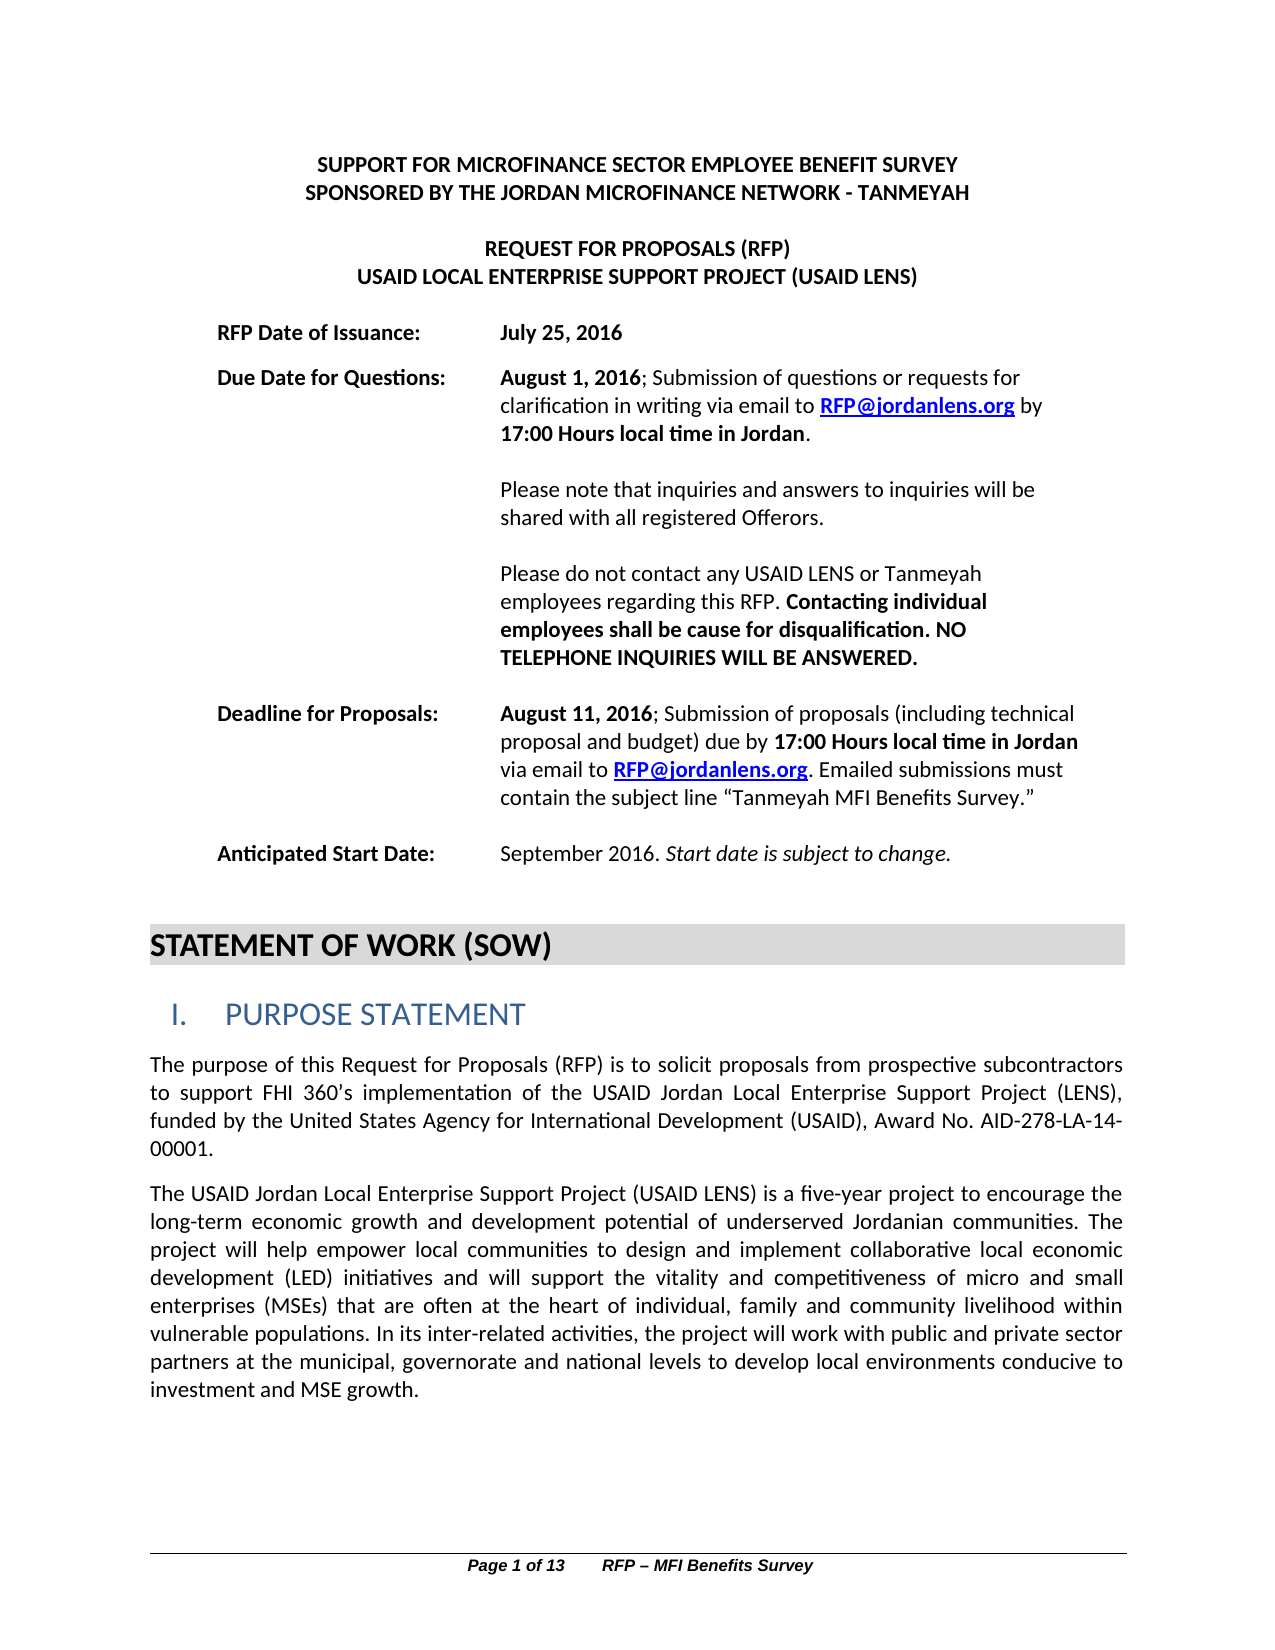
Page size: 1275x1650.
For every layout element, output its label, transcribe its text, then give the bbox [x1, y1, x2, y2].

table_cell September 2016. Start date is subject to change. [489, 840, 1090, 867]
text SUPPORT FOR MICROFINANCE SECTOR EMPLOYEE BENEFIT SURVEY [150, 150, 1125, 178]
table_cell August 11, 2016; Submission of proposals (including technical proposal and budget) due by 17:00 Hours local time in Jordan via email to RFP@jordanlens.org. Emailed submissions must contain the subject line “Tanmeyah MFI Benefits Survey.” [489, 699, 1090, 839]
table_header RFP Date of Issuance: [206, 318, 489, 363]
text The USAID Jordan Local Enterprise Support Project (USAID LENS) is a five-year project to encourage the long-term economic growth and development potential of underserved Jordanian communities. The project will help empower local communities to design and implement collaborative local economic development (LED) initiatives and will support the vitality and competitiveness of micro and small enterprises (MSEs) that are often at the heart of individual, family and community livelihood within vulnerable populations. In its inter-related activities, the project will work with public and private sector partners at the municipal, governorate and national levels to develop local environments conducive to investment and MSE growth. [150, 1179, 1125, 1403]
text The purpose of this Request for Proposals (RFP) is to solicit proposals from prospective subcontractors to support FHI 360’s implementation of the USAID Jordan Local Enterprise Support Project (LENS), funded by the United States Agency for International Development (USAID), Award No. AID-278-LA-14-00001. [150, 1050, 1125, 1162]
text SPONSORED BY THE JORDAN MICROFINANCE NETWORK - TANMEYAH [150, 178, 1125, 206]
table_cell Anticipated Start Date: [206, 840, 489, 867]
table_header July 25, 2016 [489, 318, 1090, 363]
table_cell August 1, 2016; Submission of questions or requests for clarification in writing via email to RFP@jordanlens.org by 17:00 Hours local time in Jordan. Please note that inquiries and answers to inquiries will be shared with all registered Offerors. Please do not contact any USAID LENS or Tanmeyah employees regarding this RFP. Contacting individual employees shall be cause for disqualification. NO TELEPHONE INQUIRIES WILL BE ANSWERED. [489, 363, 1090, 699]
table_cell Due Date for Questions: [206, 363, 489, 699]
table_cell Deadline for Proposals: [206, 699, 489, 839]
subtitle PURPOSE STATEMENT [187, 993, 1125, 1034]
text REQUEST FOR PROPOSALS (RFP) [150, 234, 1125, 262]
subtitle STATEMENT OF WORK (SOW) [150, 924, 1125, 965]
text USAID LOCAL ENTERPRISE SUPPORT PROJECT (USAID LENS) [150, 262, 1125, 290]
